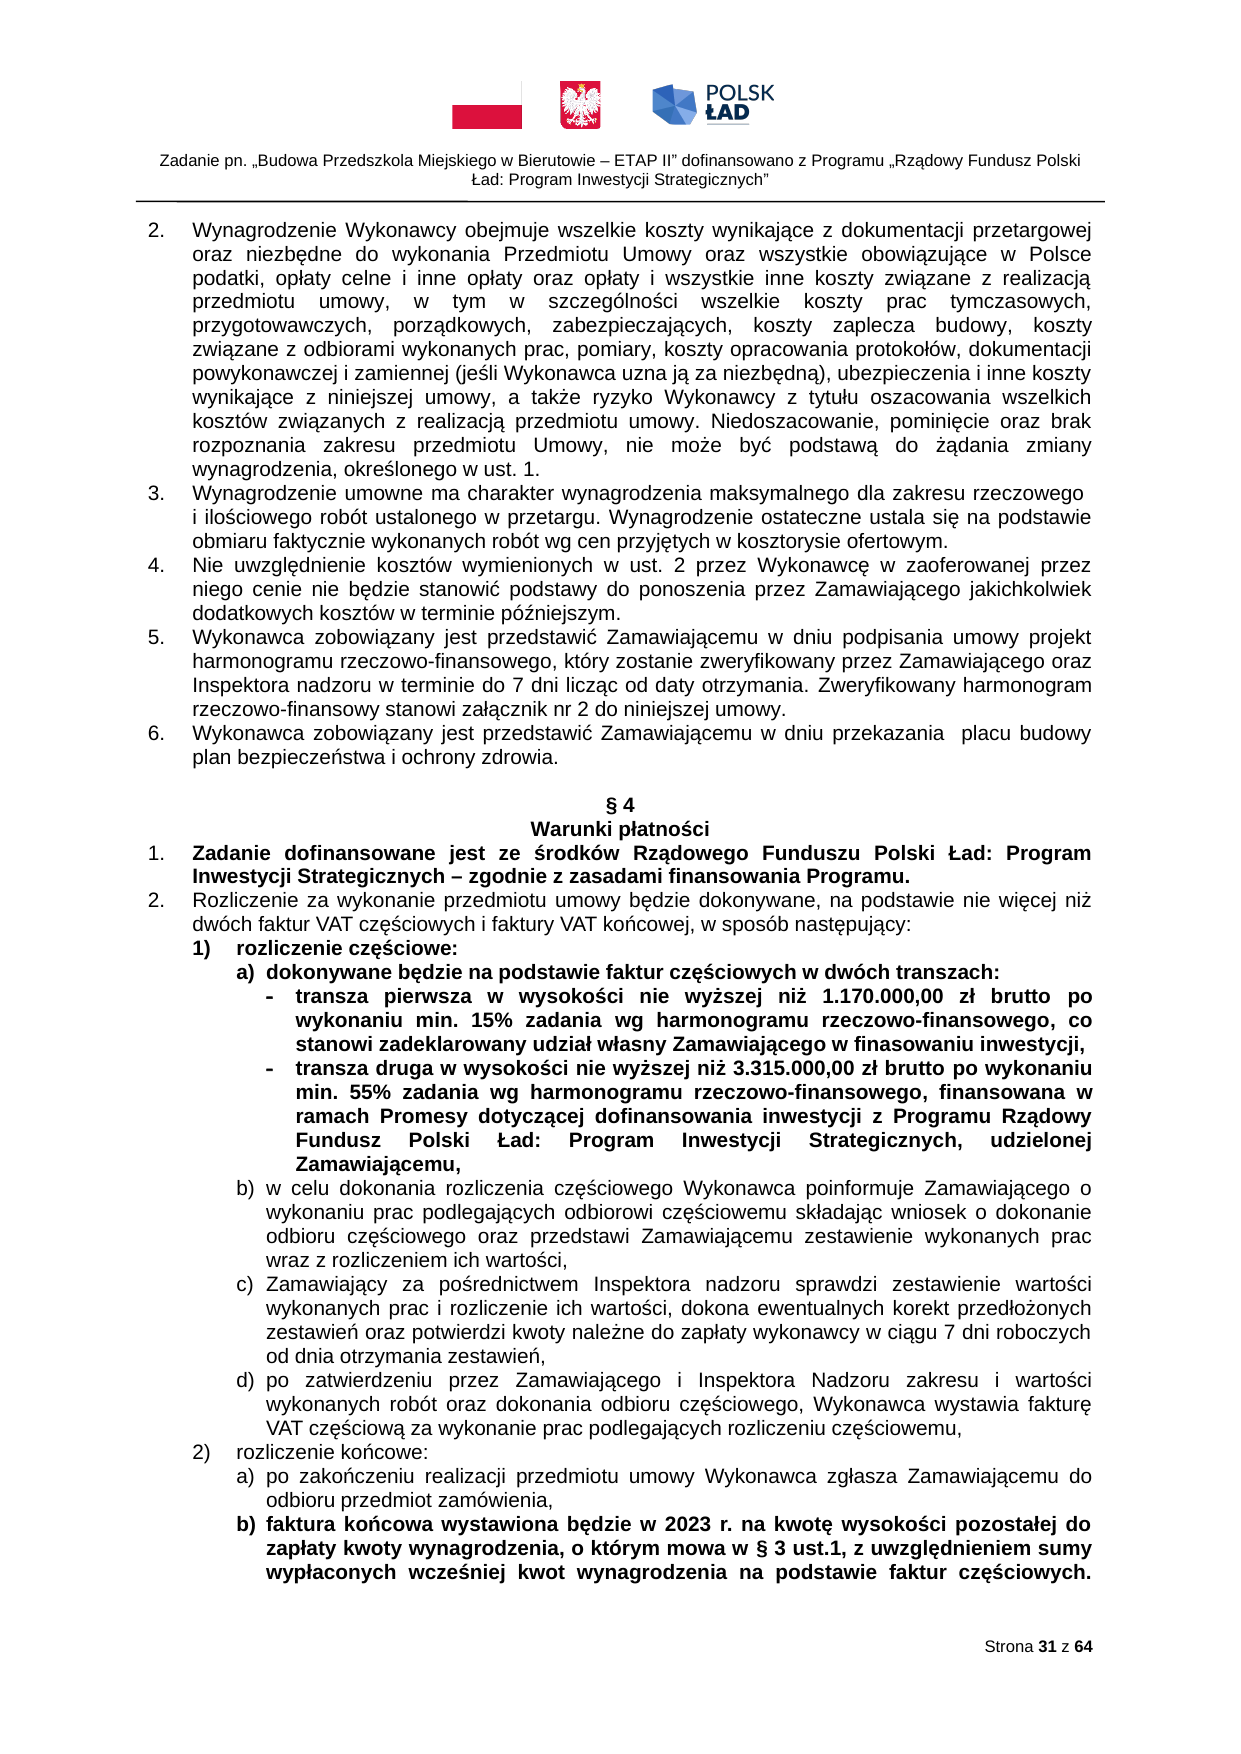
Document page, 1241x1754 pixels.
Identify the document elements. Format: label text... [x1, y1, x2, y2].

list rozliczenie końcowe: [192, 1439, 1093, 1463]
text § 4 [148, 792, 1093, 816]
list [236, 1512, 1093, 1583]
list rozliczenie częściowe: [192, 936, 1093, 960]
list w celu dokonania rozliczenia częściowego Wykonawca poinformuje Zamawiającego o wykonaniu prac podlegających odbiorowi częściowemu składając wniosek o dokonanie odbioru częściowego oraz przedstawi Zamawiającemu zestawienie wykonanych prac wraz z rozliczeniem ich wartości, [236, 1176, 1093, 1272]
list Wykonawca zobowiązany jest przedstawić Zamawiającemu w dniu podpisania umowy projekt harmonogramu rzeczowo-finansowego, który zostanie zweryfikowany przez Zamawiającego oraz Inspektora nadzoru w terminie do 7 dni licząc od daty otrzymania. Zweryfikowany harmonogram rzeczowo-finansowy stanowi załącznik nr 2 do niniejszej umowy. [148, 625, 1093, 721]
list Zamawiający za pośrednictwem Inspektora nadzoru sprawdzi zestawienie wartości wykonanych prac i rozliczenie ich wartości, dokona ewentualnych korekt przedłożonych zestawień oraz potwierdzi kwoty należne do zapłaty wykonawcy w ciągu 7 dni roboczych od dnia otrzymania zestawień, [236, 1272, 1093, 1368]
list po zakończeniu realizacji przedmiotu umowy Wykonawca zgłasza Zamawiającemu do odbioru przedmiot zamówienia, [236, 1463, 1093, 1512]
list Wynagrodzenie umowne ma charakter wynagrodzenia maksymalnego dla zakresu rzeczowego i ilościowego robót ustalonego w przetargu. Wynagrodzenie ostateczne ustala się na podstawie obmiaru faktycznie wykonanych robót wg cen przyjętych w kosztorysie ofertowym. [148, 481, 1093, 553]
list Wynagrodzenie Wykonawcy obejmuje wszelkie koszty wynikające z dokumentacji przetargowej oraz niezbędne do wykonania Przedmiotu Umowy oraz wszystkie obowiązujące w Polsce podatki, opłaty celne i inne opłaty oraz opłaty i wszystkie inne koszty związane z realizacją przedmiotu umowy, w tym w szczególności wszelkie koszty prac tymczasowych, przygotowawczych, porządkowych, zabezpieczających, koszty zaplecza budowy, koszty związane z odbiorami wykonanych prac, pomiary, koszty opracowania protokołów, dokumentacji powykonawczej i zamiennej (jeśli Wykonawca uzna ją za niezbędną), ubezpieczenia i inne koszty wynikające z niniejszej umowy, a także ryzyko Wykonawcy z tytułu oszacowania wszelkich kosztów związanych z realizacją przedmiotu umowy. Niedoszacowanie, pominięcie oraz brak rozpoznania zakresu przedmiotu Umowy, nie może być podstawą do żądania zmiany wynagrodzenia, określonego w ust. 1. [148, 217, 1093, 481]
list Nie uwzględnienie kosztów wymienionych w ust. 2 przez Wykonawcę w zaoferowanej przez niego cenie nie będzie stanowić podstawy do ponoszenia przez Zamawiającego jakichkolwiek dodatkowych kosztów w terminie późniejszym. [148, 553, 1093, 625]
picture [450, 81, 600, 129]
picture [652, 84, 774, 125]
list po zatwierdzeniu przez Zamawiającego i Inspektora Nadzoru zakresu i wartości wykonanych robót oraz dokonania odbioru częściowego, Wykonawca wystawia fakturę VAT częściową za wykonanie prac podlegających rozliczeniu częściowemu, [236, 1368, 1093, 1439]
list transza pierwsza w wysokości nie wyższej niż 1.170.000,00 zł brutto po wykonaniu min. 15% zadania wg harmonogramu rzeczowo-finansowego, co stanowi zadeklarowany udział własny Zamawiającego w finasowaniu inwestycji, [266, 984, 1093, 1056]
list transza druga w wysokości nie wyższej niż 3.315.000,00 zł brutto po wykonaniu min. 55% zadania wg harmonogramu rzeczowo-finansowego, finansowana w ramach Promesy dotyczącej dofinansowania inwestycji z Programu Rządowy Fundusz Polski Ład: Program Inwestycji Strategicznych, udzielonej Zamawiającemu, [266, 1056, 1093, 1176]
list Zadanie dofinansowane jest ze środków Rządowego Funduszu Polski Ład: Program Inwestycji Strategicznych – zgodnie z zasadami finansowania Programu. [148, 840, 1093, 888]
text Warunki płatności [148, 816, 1093, 840]
list Rozliczenie za wykonanie przedmiotu umowy będzie dokonywane, na podstawie nie więcej niż dwóch faktur VAT częściowych i faktury VAT końcowej, w sposób następujący: [148, 888, 1093, 936]
list dokonywane będzie na podstawie faktur częściowych w dwóch transzach: [236, 960, 1093, 984]
list Wykonawca zobowiązany jest przedstawić Zamawiającemu w dniu przekazania placu budowy plan bezpieczeństwa i ochrony zdrowia. [148, 721, 1093, 768]
